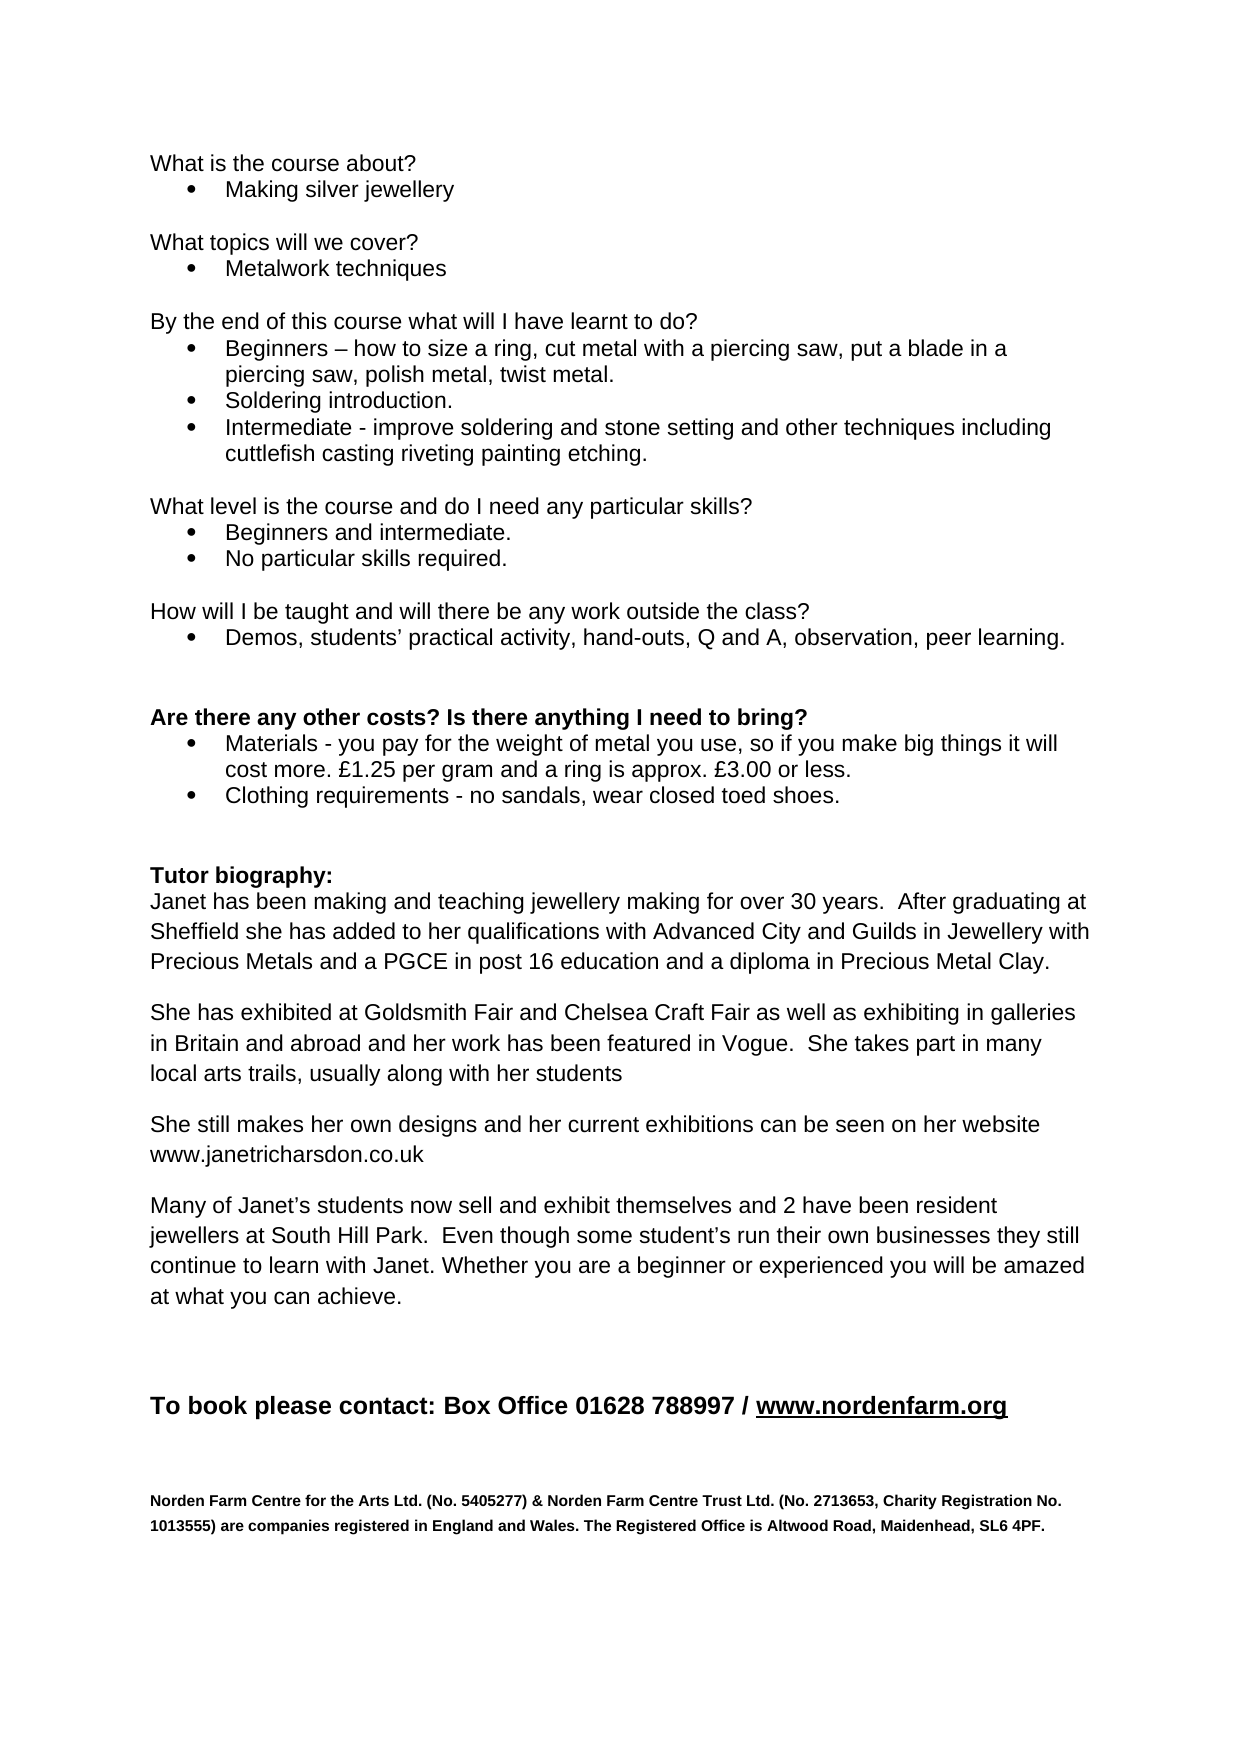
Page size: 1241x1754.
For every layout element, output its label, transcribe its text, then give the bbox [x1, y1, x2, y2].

list Intermediate - improve soldering and stone setting and other techniques including cuttlefish casting riveting painting etching. [187, 413, 1090, 466]
list Beginners – how to size a ring, cut metal with a piercing saw, put a blade in a piercing saw, polish metal, twist metal. [187, 334, 1090, 387]
list Metalwork techniques [187, 255, 1090, 282]
text What level is the course and do I need any particular skills? [150, 493, 1090, 519]
list Demos, students’ practical activity, hand-outs, Q and A, observation, peer learning. [187, 624, 1090, 651]
text Janet has been making and teaching jewellery making for over 30 years. After graduating at Sheffield she has added to her qualifications with Advanced City and Guilds in Jewellery with Precious Metals and a PGCE in post 16 education and a diploma in Precious Metal Clay. [150, 888, 1090, 975]
list Clothing requirements - no sandals, wear closed toed shoes. [187, 782, 1090, 809]
text She still makes her own designs and her current exhibitions can be seen on her website www.janetricharsdon.co.uk [150, 1111, 1090, 1167]
list No particular skills required. [187, 545, 1090, 572]
text What topics will we cover? [150, 229, 1090, 255]
text To book please contact: Box Office 01628 788997 / www.nordenfarm.org [150, 1391, 1090, 1420]
text Tutor biography: [150, 862, 1090, 888]
list Materials - you pay for the weight of metal you use, so if you make big things it will cost more. £1.25 per gram and a ring is approx. £3.00 or less. [187, 730, 1090, 782]
list Beginners and intermediate. [187, 519, 1090, 545]
text By the end of this course what will I have learnt to do? [150, 308, 1090, 334]
text Norden Farm Centre for the Arts Ltd. (No. 5405277) & Norden Farm Centre Trust Ltd. (No. 2713653, Charity Registration No. 1013555) are companies registered in England and Wales. The Registered Office is Altwood Road, Maidenhead, SL6 4PF. [150, 1492, 1090, 1536]
list Soldering introduction. [187, 387, 1090, 413]
text Are there any other costs? Is there anything I need to bring? [150, 703, 1090, 730]
list Making silver jewellery [187, 176, 1090, 203]
text Many of Janet’s students now sell and exhibit themselves and 2 have been resident jewellers at South Hill Park. Even though some student’s run their own businesses they still continue to learn with Janet. Whether you are a beginner or experienced you will be amazed at what you can achieve. [150, 1192, 1090, 1309]
text What is the course about? [150, 150, 1090, 176]
text How will I be taught and will there be any work outside the class? [150, 598, 1090, 624]
text She has exhibited at Goldsmith Fair and Chelsea Craft Fair as well as exhibiting in galleries in Britain and abroad and her work has been featured in Vogue. She takes part in many local arts trails, usually along with her students [150, 999, 1090, 1086]
